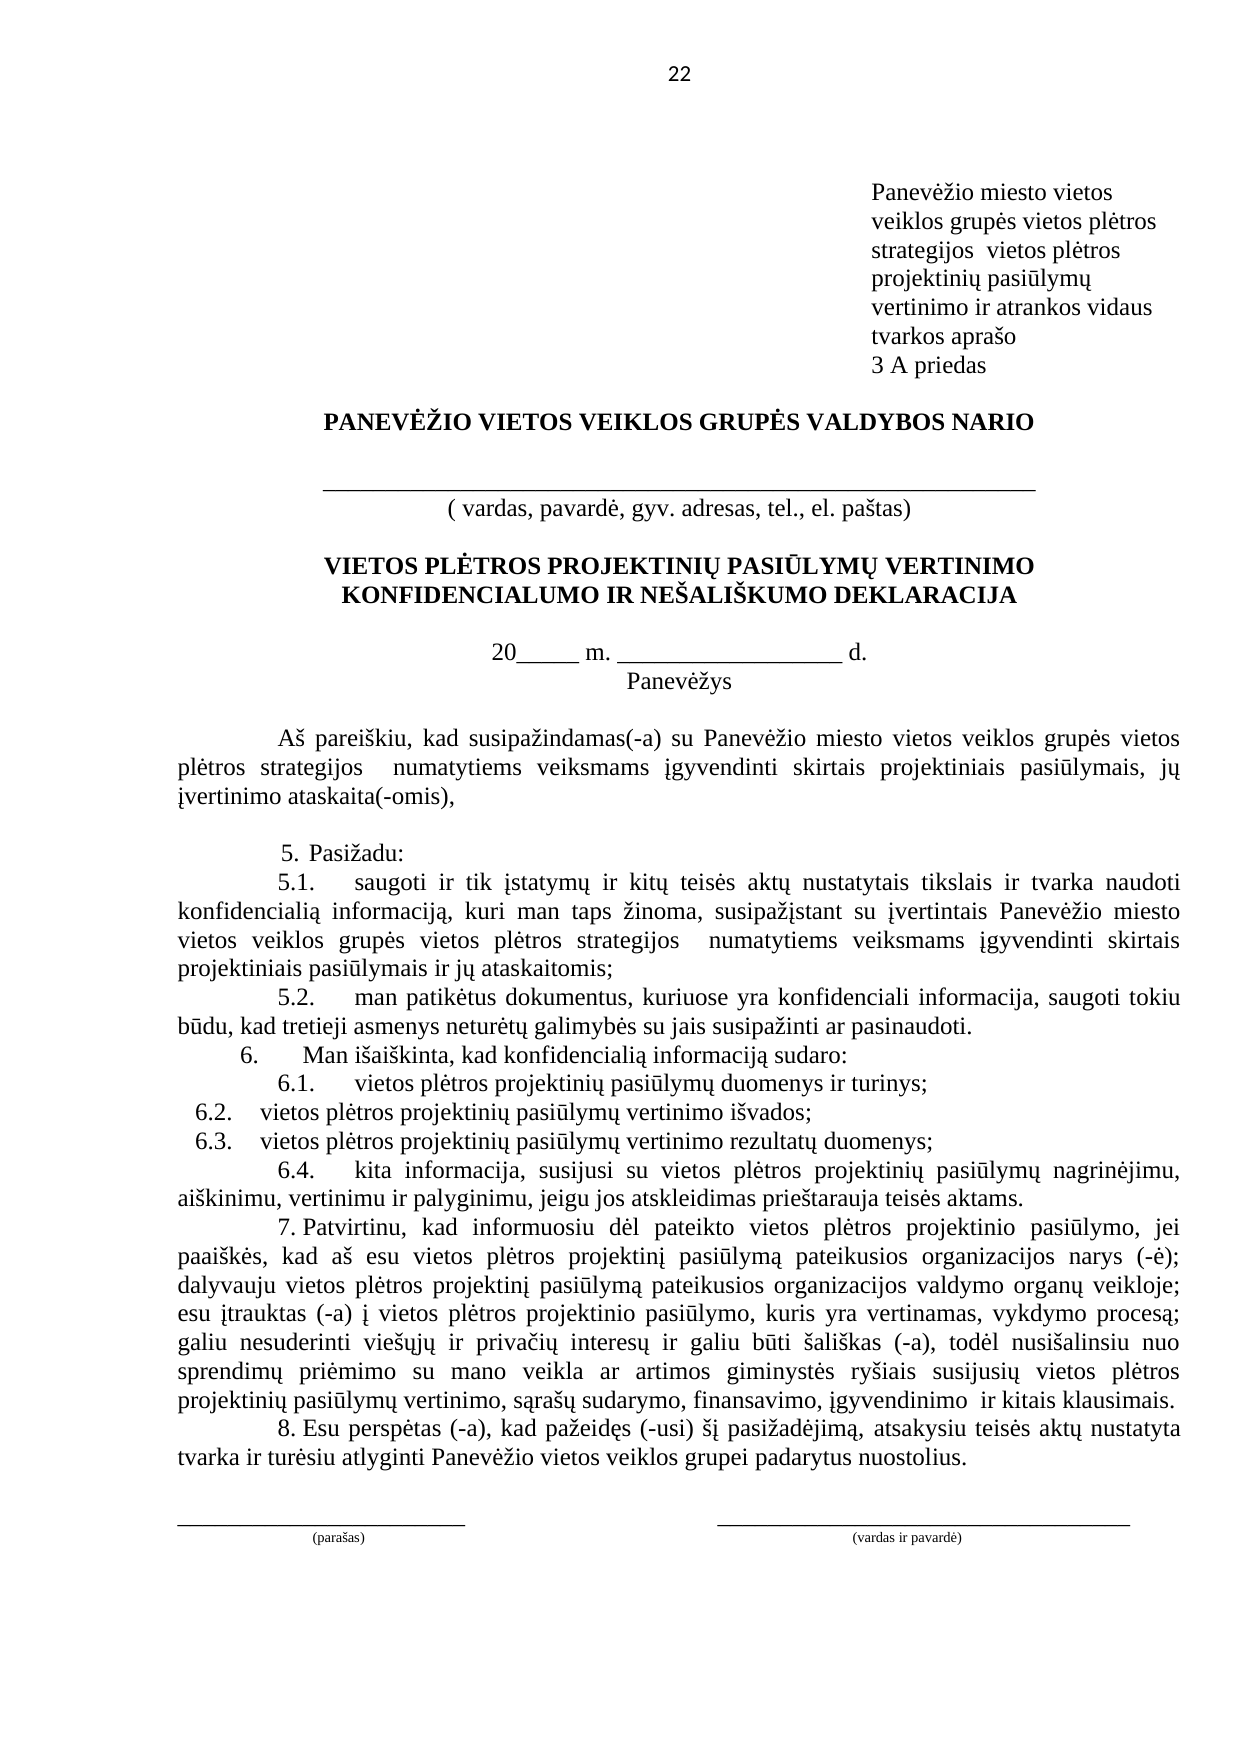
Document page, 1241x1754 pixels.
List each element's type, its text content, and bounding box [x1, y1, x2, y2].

list Pasižadu: [236, 838, 1181, 867]
list vietos plėtros projektinių pasiūlymų vertinimo išvados; [177, 1097, 1181, 1126]
text PANEVĖŽIO VIETOS VEIKLOS GRUPĖS VALDYBOS NARIO [177, 407, 1181, 436]
text Panevėžys [177, 666, 1181, 695]
list man patikėtus dokumentus, kuriuose yra konfidenciali informacija, saugoti tokiu būdu, kad tretieji asmenys neturėtų galimybės su jais susipažinti ar pasinaudoti. [177, 982, 1181, 1040]
text _________________________________________________________ [177, 465, 1181, 493]
list Patvirtinu, kad informuosiu dėl pateikto vietos plėtros projektinio pasiūlymo, jei paaiškės, kad aš esu vietos plėtros projektinį pasiūlymą pateikusios organizacijos narys (-ė); dalyvauju vietos plėtros projektinį pasiūlymą pateikusios organizacijos valdymo organų veikloje; esu įtrauktas (-a) į vietos plėtros projektinio pasiūlymo, kuris yra vertinamas, vykdymo procesą; galiu nesuderinti viešųjų ir privačių interesų ir galiu būti šališkas (-a), todėl nusišalinsiu nuo sprendimų priėmimo su mano veikla ar artimos giminystės ryšiais susijusių vietos plėtros projektinių pasiūlymų vertinimo, sąrašų sudarymo, finansavimo, įgyvendinimo ir kitais klausimais. [177, 1212, 1181, 1413]
text Panevėžio miesto vietos veiklos grupės vietos plėtros strategijos vietos plėtros projektinių pasiūlymų vertinimo ir atrankos vidaus tvarkos aprašo [871, 177, 1181, 350]
text KONFIDENCIALUMO ir Nešališkumo deklaracija [177, 580, 1181, 608]
text (parašas) (vardas ir pavardė) [177, 1528, 1181, 1557]
list Esu perspėtas (-a), kad pažeidęs (-usi) šį pasižadėjimą, atsakysiu teisės aktų nustatyta tvarka ir turėsiu atlyginti Panevėžio vietos veiklos grupei padarytus nuostolius. [177, 1413, 1181, 1471]
text 20_____ m. __________________ d. [177, 637, 1181, 666]
list vietos plėtros projektinių pasiūlymų vertinimo rezultatų duomenys; [177, 1126, 1181, 1155]
text ( vardas, pavardė, gyv. adresas, tel., el. paštas) [177, 493, 1181, 522]
text _______________________ _________________________________ [177, 1500, 1181, 1528]
list kita informacija, susijusi su vietos plėtros projektinių pasiūlymų nagrinėjimu, aiškinimu, vertinimu ir palyginimu, jeigu jos atskleidimas prieštarauja teisės aktams. [177, 1155, 1181, 1212]
text 3 A priedas [871, 350, 1181, 378]
text VIETOS PLĖTROS projektINIų PASIŪLYMŲ VERTINIMO [177, 551, 1181, 580]
list Man išaiškinta, kad konfidencialią informaciją sudaro: [177, 1040, 1181, 1068]
text Aš pareiškiu, kad susipažindamas(-a) su Panevėžio miesto vietos veiklos grupės vietos plėtros strategijos numatytiems veiksmams įgyvendinti skirtais projektiniais pasiūlymais, jų įvertinimo ataskaita(-omis), [177, 723, 1181, 810]
list vietos plėtros projektinių pasiūlymų duomenys ir turinys; [177, 1068, 1181, 1097]
list saugoti ir tik įstatymų ir kitų teisės aktų nustatytais tikslais ir tvarka naudoti konfidencialią informaciją, kuri man taps žinoma, susipažįstant su įvertintais Panevėžio miesto vietos veiklos grupės vietos plėtros strategijos numatytiems veiksmams įgyvendinti skirtais projektiniais pasiūlymais ir jų ataskaitomis; [177, 867, 1181, 982]
